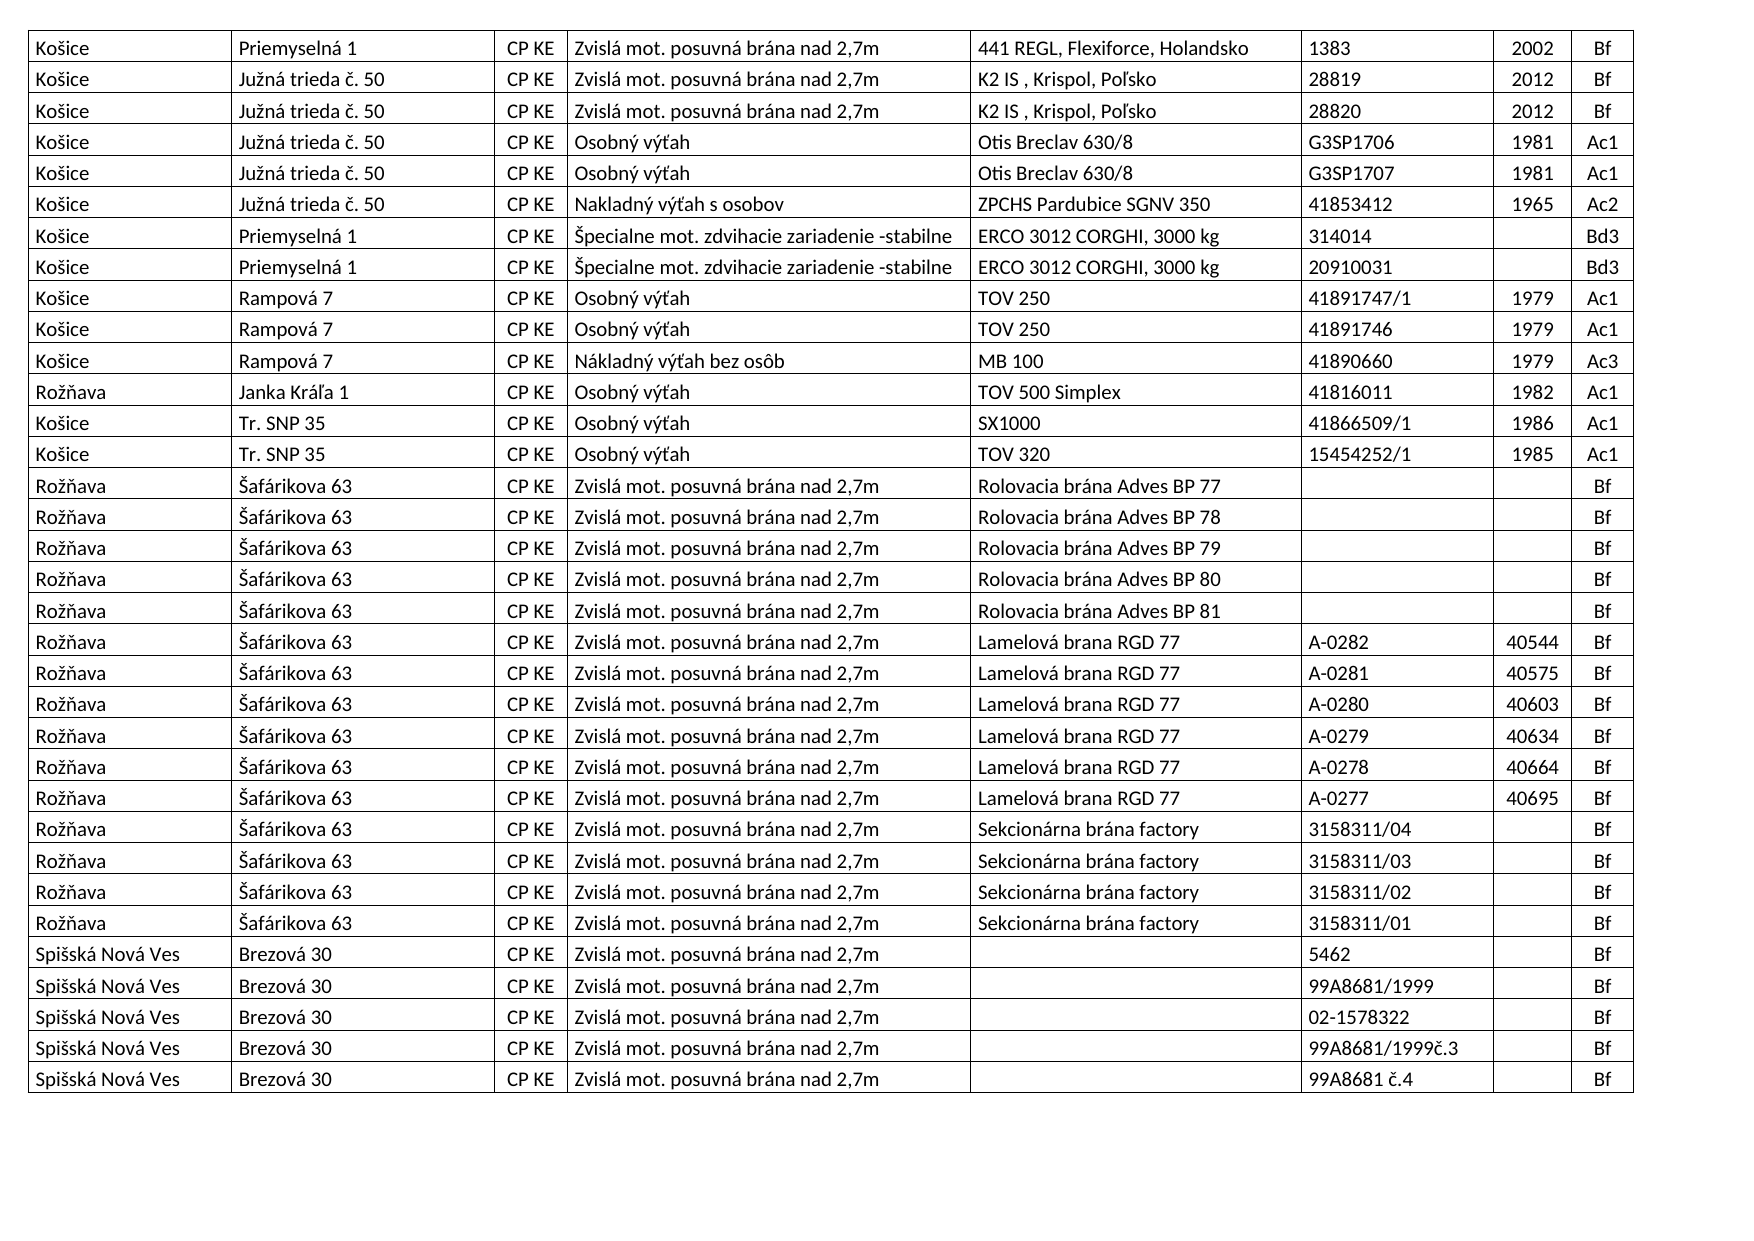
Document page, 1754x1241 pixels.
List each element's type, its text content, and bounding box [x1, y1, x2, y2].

table_cell Košice [29, 343, 231, 373]
table_cell 02-1578322 [1302, 999, 1493, 1029]
table_cell Košice [29, 156, 231, 186]
table_cell Spišská Nová Ves [29, 937, 231, 967]
table_cell Rolovacia brána Adves BP 78 [971, 499, 1301, 529]
table_cell Bf [1572, 624, 1633, 654]
table_cell 1985 [1494, 437, 1571, 467]
table_cell Ac1 [1572, 406, 1633, 436]
table_cell 5462 [1302, 937, 1493, 967]
table_cell 15454252/1 [1302, 437, 1493, 467]
table_cell Zvislá mot. posuvná brána nad 2,7m [568, 593, 970, 623]
table_cell Šafárikova 63 [232, 468, 494, 498]
table_cell CP KE [495, 437, 567, 467]
table_cell G3SP1706 [1302, 124, 1493, 154]
table_cell Lamelová brana RGD 77 [971, 781, 1301, 811]
table_cell Rožňava [29, 468, 231, 498]
table_cell Nakladný výťah s osobov [568, 187, 970, 217]
table_cell TOV 250 [971, 281, 1301, 311]
table_cell A-0280 [1302, 687, 1493, 717]
table_cell Šafárikova 63 [232, 812, 494, 842]
table_cell Bf [1572, 1062, 1633, 1092]
table_cell CP KE [495, 531, 567, 561]
table_cell [1302, 499, 1493, 529]
table_cell Otis Breclav 630/8 [971, 124, 1301, 154]
table_cell Otis Breclav 630/8 [971, 156, 1301, 186]
table_cell Šafárikova 63 [232, 531, 494, 561]
table_cell Osobný výťah [568, 437, 970, 467]
table_cell Bf [1572, 468, 1633, 498]
table_cell Zvislá mot. posuvná brána nad 2,7m [568, 468, 970, 498]
table_cell Šafárikova 63 [232, 562, 494, 592]
table_cell Bf [1572, 687, 1633, 717]
table_cell [1494, 937, 1571, 967]
table_cell 2012 [1494, 93, 1571, 123]
table_cell Bf [1572, 749, 1633, 779]
table_cell 99A8681 č.4 [1302, 1062, 1493, 1092]
table_cell [1494, 249, 1571, 279]
table_cell Rolovacia brána Adves BP 77 [971, 468, 1301, 498]
table_cell CP KE [495, 562, 567, 592]
table_cell Zvislá mot. posuvná brána nad 2,7m [568, 624, 970, 654]
table_cell [971, 999, 1301, 1029]
table_cell CP KE [495, 156, 567, 186]
table_cell Rožňava [29, 374, 231, 404]
table_cell [1302, 562, 1493, 592]
table_cell Spišská Nová Ves [29, 999, 231, 1029]
table_cell CP KE [495, 968, 567, 998]
table_cell A-0282 [1302, 624, 1493, 654]
table_cell Bf [1572, 874, 1633, 904]
table_cell Bf [1572, 843, 1633, 873]
table_cell CP KE [495, 1062, 567, 1092]
table_cell Ac1 [1572, 124, 1633, 154]
table_cell 1979 [1494, 312, 1571, 342]
table_cell Šafárikova 63 [232, 499, 494, 529]
table_cell Osobný výťah [568, 312, 970, 342]
table_cell Bf [1572, 906, 1633, 936]
table_cell 41866509/1 [1302, 406, 1493, 436]
table_cell Šafárikova 63 [232, 843, 494, 873]
table_cell CP KE [495, 937, 567, 967]
table_cell CP KE [495, 218, 567, 248]
table_cell Rožňava [29, 687, 231, 717]
table_cell 40544 [1494, 624, 1571, 654]
table_cell CP KE [495, 468, 567, 498]
table_cell Zvislá mot. posuvná brána nad 2,7m [568, 937, 970, 967]
table_cell [1494, 812, 1571, 842]
table_cell CP KE [495, 312, 567, 342]
table_cell Sekcionárna brána factory [971, 843, 1301, 873]
table_cell CP KE [495, 999, 567, 1029]
table_cell Košice [29, 249, 231, 279]
table_cell Košice [29, 406, 231, 436]
table_cell [971, 1062, 1301, 1092]
table_cell Zvislá mot. posuvná brána nad 2,7m [568, 562, 970, 592]
table_cell Osobný výťah [568, 374, 970, 404]
table_cell Sekcionárna brána factory [971, 812, 1301, 842]
table_cell Zvislá mot. posuvná brána nad 2,7m [568, 531, 970, 561]
table_cell Osobný výťah [568, 124, 970, 154]
table_cell Brezová 30 [232, 968, 494, 998]
table_cell 314014 [1302, 218, 1493, 248]
table_cell Zvislá mot. posuvná brána nad 2,7m [568, 1031, 970, 1061]
table_cell 40634 [1494, 718, 1571, 748]
table_cell Južná trieda č. 50 [232, 93, 494, 123]
table_cell CP KE [495, 93, 567, 123]
table_cell Zvislá mot. posuvná brána nad 2,7m [568, 499, 970, 529]
table_cell Ac1 [1572, 156, 1633, 186]
table_cell 40664 [1494, 749, 1571, 779]
table_cell [1302, 468, 1493, 498]
table_cell 20910031 [1302, 249, 1493, 279]
table_cell [1494, 593, 1571, 623]
table_cell A-0278 [1302, 749, 1493, 779]
table_cell CP KE [495, 687, 567, 717]
table_cell [1494, 999, 1571, 1029]
table_cell Ac1 [1572, 374, 1633, 404]
table_cell [1302, 531, 1493, 561]
table_cell Šafárikova 63 [232, 624, 494, 654]
table_cell Rožňava [29, 562, 231, 592]
table_cell MB 100 [971, 343, 1301, 373]
table_cell G3SP1707 [1302, 156, 1493, 186]
table_cell CP KE [495, 781, 567, 811]
table_cell [1494, 1062, 1571, 1092]
table_cell Rožňava [29, 718, 231, 748]
table_cell Lamelová brana RGD 77 [971, 718, 1301, 748]
table_cell Rožňava [29, 749, 231, 779]
table_cell [971, 968, 1301, 998]
table_cell Rampová 7 [232, 312, 494, 342]
table_cell 41890660 [1302, 343, 1493, 373]
table_cell Košice [29, 62, 231, 92]
table_cell [971, 937, 1301, 967]
table_cell Tr. SNP 35 [232, 437, 494, 467]
table_cell Košice [29, 312, 231, 342]
table_cell CP KE [495, 874, 567, 904]
table_cell Lamelová brana RGD 77 [971, 656, 1301, 686]
table_cell Priemyselná 1 [232, 249, 494, 279]
table_cell Zvislá mot. posuvná brána nad 2,7m [568, 687, 970, 717]
table_cell Janka Kráľa 1 [232, 374, 494, 404]
table_cell Rožňava [29, 656, 231, 686]
table_cell Bd3 [1572, 218, 1633, 248]
table_cell 40603 [1494, 687, 1571, 717]
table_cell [568, 93, 970, 123]
table_cell 40575 [1494, 656, 1571, 686]
table_cell Ac2 [1572, 187, 1633, 217]
table_cell 1982 [1494, 374, 1571, 404]
table_cell Zvislá mot. posuvná brána nad 2,7m [568, 781, 970, 811]
table_cell CP KE [495, 249, 567, 279]
table_cell TOV 320 [971, 437, 1301, 467]
table_cell Šafárikova 63 [232, 687, 494, 717]
table_cell Rolovacia brána Adves BP 81 [971, 593, 1301, 623]
table_cell Osobný výťah [568, 281, 970, 311]
table_cell Sekcionárna brána factory [971, 874, 1301, 904]
table_cell Rožňava [29, 906, 231, 936]
table_cell Bf [1572, 781, 1633, 811]
table_cell Osobný výťah [568, 156, 970, 186]
table_cell Košice [29, 437, 231, 467]
table_cell K2 IS , Krispol, Poľsko [971, 62, 1301, 92]
table_cell 2012 [1494, 62, 1571, 92]
table_cell Južná trieda č. 50 [232, 62, 494, 92]
table_cell Priemyselná 1 [232, 31, 494, 61]
table_cell Košice [29, 31, 231, 61]
table_cell Bf [1572, 812, 1633, 842]
table_cell Zvislá mot. posuvná brána nad 2,7m [568, 999, 970, 1029]
table_cell Brezová 30 [232, 1062, 494, 1092]
table_cell Rožňava [29, 843, 231, 873]
table_cell Bf [1572, 93, 1633, 123]
table_cell Košice [29, 218, 231, 248]
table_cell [568, 31, 970, 61]
table_cell Bd3 [1572, 249, 1633, 279]
table_cell Brezová 30 [232, 1031, 494, 1061]
table_cell Ac1 [1572, 312, 1633, 342]
table_cell Rožňava [29, 531, 231, 561]
table_cell [1302, 593, 1493, 623]
table_cell ZPCHS Pardubice SGNV 350 [971, 187, 1301, 217]
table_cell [568, 1062, 970, 1092]
table_cell 1981 [1494, 124, 1571, 154]
table_cell CP KE [495, 374, 567, 404]
table_cell TOV 500 Simplex [971, 374, 1301, 404]
table_cell 441 REGL, Flexiforce, Holandsko [971, 31, 1301, 61]
table_cell Južná trieda č. 50 [232, 187, 494, 217]
table_cell Južná trieda č. 50 [232, 124, 494, 154]
table_cell Spišská Nová Ves [29, 968, 231, 998]
table_cell 3158311/02 [1302, 874, 1493, 904]
table_cell [971, 1031, 1301, 1061]
table_cell Bf [1572, 718, 1633, 748]
table_cell Zvislá mot. posuvná brána nad 2,7m [568, 656, 970, 686]
table_cell Zvislá mot. posuvná brána nad 2,7m [568, 812, 970, 842]
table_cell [568, 62, 970, 92]
table_cell Bf [1572, 968, 1633, 998]
table_cell CP KE [495, 281, 567, 311]
table_cell Brezová 30 [232, 999, 494, 1029]
table_cell Rožňava [29, 781, 231, 811]
table_cell Košice [29, 187, 231, 217]
table_cell ERCO 3012 CORGHI, 3000 kg [971, 249, 1301, 279]
table_cell 1986 [1494, 406, 1571, 436]
table_cell CP KE [495, 343, 567, 373]
table_cell Rožňava [29, 624, 231, 654]
table_cell [1494, 874, 1571, 904]
table_cell Tr. SNP 35 [232, 406, 494, 436]
table_cell 3158311/03 [1302, 843, 1493, 873]
table_cell CP KE [495, 1031, 567, 1061]
table_cell Zvislá mot. posuvná brána nad 2,7m [568, 874, 970, 904]
table_cell 41891746 [1302, 312, 1493, 342]
table_cell Južná trieda č. 50 [232, 156, 494, 186]
table_cell CP KE [495, 593, 567, 623]
table_cell TOV 250 [971, 312, 1301, 342]
table_cell Rolovacia brána Adves BP 79 [971, 531, 1301, 561]
table_cell [1494, 1031, 1571, 1061]
table_cell CP KE [495, 906, 567, 936]
table_cell 3158311/01 [1302, 906, 1493, 936]
table_cell [1494, 468, 1571, 498]
table_cell Bf [1572, 1031, 1633, 1061]
table_cell Ac1 [1572, 281, 1633, 311]
table_cell Bf [1572, 62, 1633, 92]
table_cell CP KE [495, 499, 567, 529]
table_cell 3158311/04 [1302, 812, 1493, 842]
table_cell Šafárikova 63 [232, 749, 494, 779]
table_cell [1494, 906, 1571, 936]
table_cell Bf [1572, 656, 1633, 686]
table_cell 99A8681/1999 [1302, 968, 1493, 998]
table_cell Šafárikova 63 [232, 906, 494, 936]
table_cell ERCO 3012 CORGHI, 3000 kg [971, 218, 1301, 248]
table_cell Šafárikova 63 [232, 781, 494, 811]
table_cell Šafárikova 63 [232, 874, 494, 904]
table_cell Rožňava [29, 499, 231, 529]
table_cell Šafárikova 63 [232, 593, 494, 623]
table_cell Šafárikova 63 [232, 656, 494, 686]
table_cell 28820 [1302, 93, 1493, 123]
table_cell CP KE [495, 406, 567, 436]
table_cell SX1000 [971, 406, 1301, 436]
table_cell 1383 [1302, 31, 1493, 61]
table_cell Zvislá mot. posuvná brána nad 2,7m [568, 718, 970, 748]
table_cell Bf [1572, 31, 1633, 61]
table_cell Rožňava [29, 593, 231, 623]
table_cell A-0279 [1302, 718, 1493, 748]
table_cell CP KE [495, 62, 567, 92]
table_cell Ac1 [1572, 437, 1633, 467]
table_cell Bf [1572, 531, 1633, 561]
table_cell CP KE [495, 749, 567, 779]
table_cell 99A8681/1999č.3 [1302, 1031, 1493, 1061]
table_cell Zvislá mot. posuvná brána nad 2,7m [568, 749, 970, 779]
table_cell CP KE [495, 624, 567, 654]
table_cell Priemyselná 1 [232, 218, 494, 248]
table_cell Ac3 [1572, 343, 1633, 373]
table_cell Košice [29, 281, 231, 311]
table_cell 41816011 [1302, 374, 1493, 404]
table_cell CP KE [495, 812, 567, 842]
table_cell [1494, 531, 1571, 561]
table_cell Lamelová brana RGD 77 [971, 624, 1301, 654]
table_cell Sekcionárna brána factory [971, 906, 1301, 936]
table_cell Zvislá mot. posuvná brána nad 2,7m [568, 906, 970, 936]
table_cell 2002 [1494, 31, 1571, 61]
table_cell Spišská Nová Ves [29, 1062, 231, 1092]
table_cell 40695 [1494, 781, 1571, 811]
table_cell [1494, 968, 1571, 998]
table_cell 1965 [1494, 187, 1571, 217]
table_cell [1494, 499, 1571, 529]
table_cell 1979 [1494, 343, 1571, 373]
table_cell Bf [1572, 593, 1633, 623]
table_cell [1494, 218, 1571, 248]
table_cell A-0277 [1302, 781, 1493, 811]
table_cell 1981 [1494, 156, 1571, 186]
table_cell CP KE [495, 656, 567, 686]
table_cell CP KE [495, 187, 567, 217]
table_cell Lamelová brana RGD 77 [971, 749, 1301, 779]
table_cell 41853412 [1302, 187, 1493, 217]
table_cell Spišská Nová Ves [29, 1031, 231, 1061]
table_cell Špecialne mot. zdvihacie zariadenie -stabilne [568, 218, 970, 248]
table_cell [1494, 843, 1571, 873]
table_cell CP KE [495, 124, 567, 154]
table_cell 1979 [1494, 281, 1571, 311]
table_cell Zvislá mot. posuvná brána nad 2,7m [568, 843, 970, 873]
table_cell [1494, 562, 1571, 592]
table_cell Špecialne mot. zdvihacie zariadenie -stabilne [568, 249, 970, 279]
table_cell Lamelová brana RGD 77 [971, 687, 1301, 717]
table_cell Zvislá mot. posuvná brána nad 2,7m [568, 968, 970, 998]
table_cell A-0281 [1302, 656, 1493, 686]
table_cell Košice [29, 124, 231, 154]
table_cell Šafárikova 63 [232, 718, 494, 748]
table_cell Bf [1572, 562, 1633, 592]
table_cell Rampová 7 [232, 343, 494, 373]
table_cell Nákladný výťah bez osôb [568, 343, 970, 373]
table_cell Osobný výťah [568, 406, 970, 436]
table_cell CP KE [495, 718, 567, 748]
table_cell K2 IS , Krispol, Poľsko [971, 93, 1301, 123]
table_cell Rampová 7 [232, 281, 494, 311]
table_cell Rolovacia brána Adves BP 80 [971, 562, 1301, 592]
table_cell Bf [1572, 999, 1633, 1029]
table_cell Rožňava [29, 812, 231, 842]
table_cell Bf [1572, 499, 1633, 529]
table_cell Bf [1572, 937, 1633, 967]
table_cell Košice [29, 93, 231, 123]
table_cell Rožňava [29, 874, 231, 904]
table_cell Brezová 30 [232, 937, 494, 967]
table_cell 28819 [1302, 62, 1493, 92]
table_cell 41891747/1 [1302, 281, 1493, 311]
table_cell CP KE [495, 31, 567, 61]
table_cell CP KE [495, 843, 567, 873]
